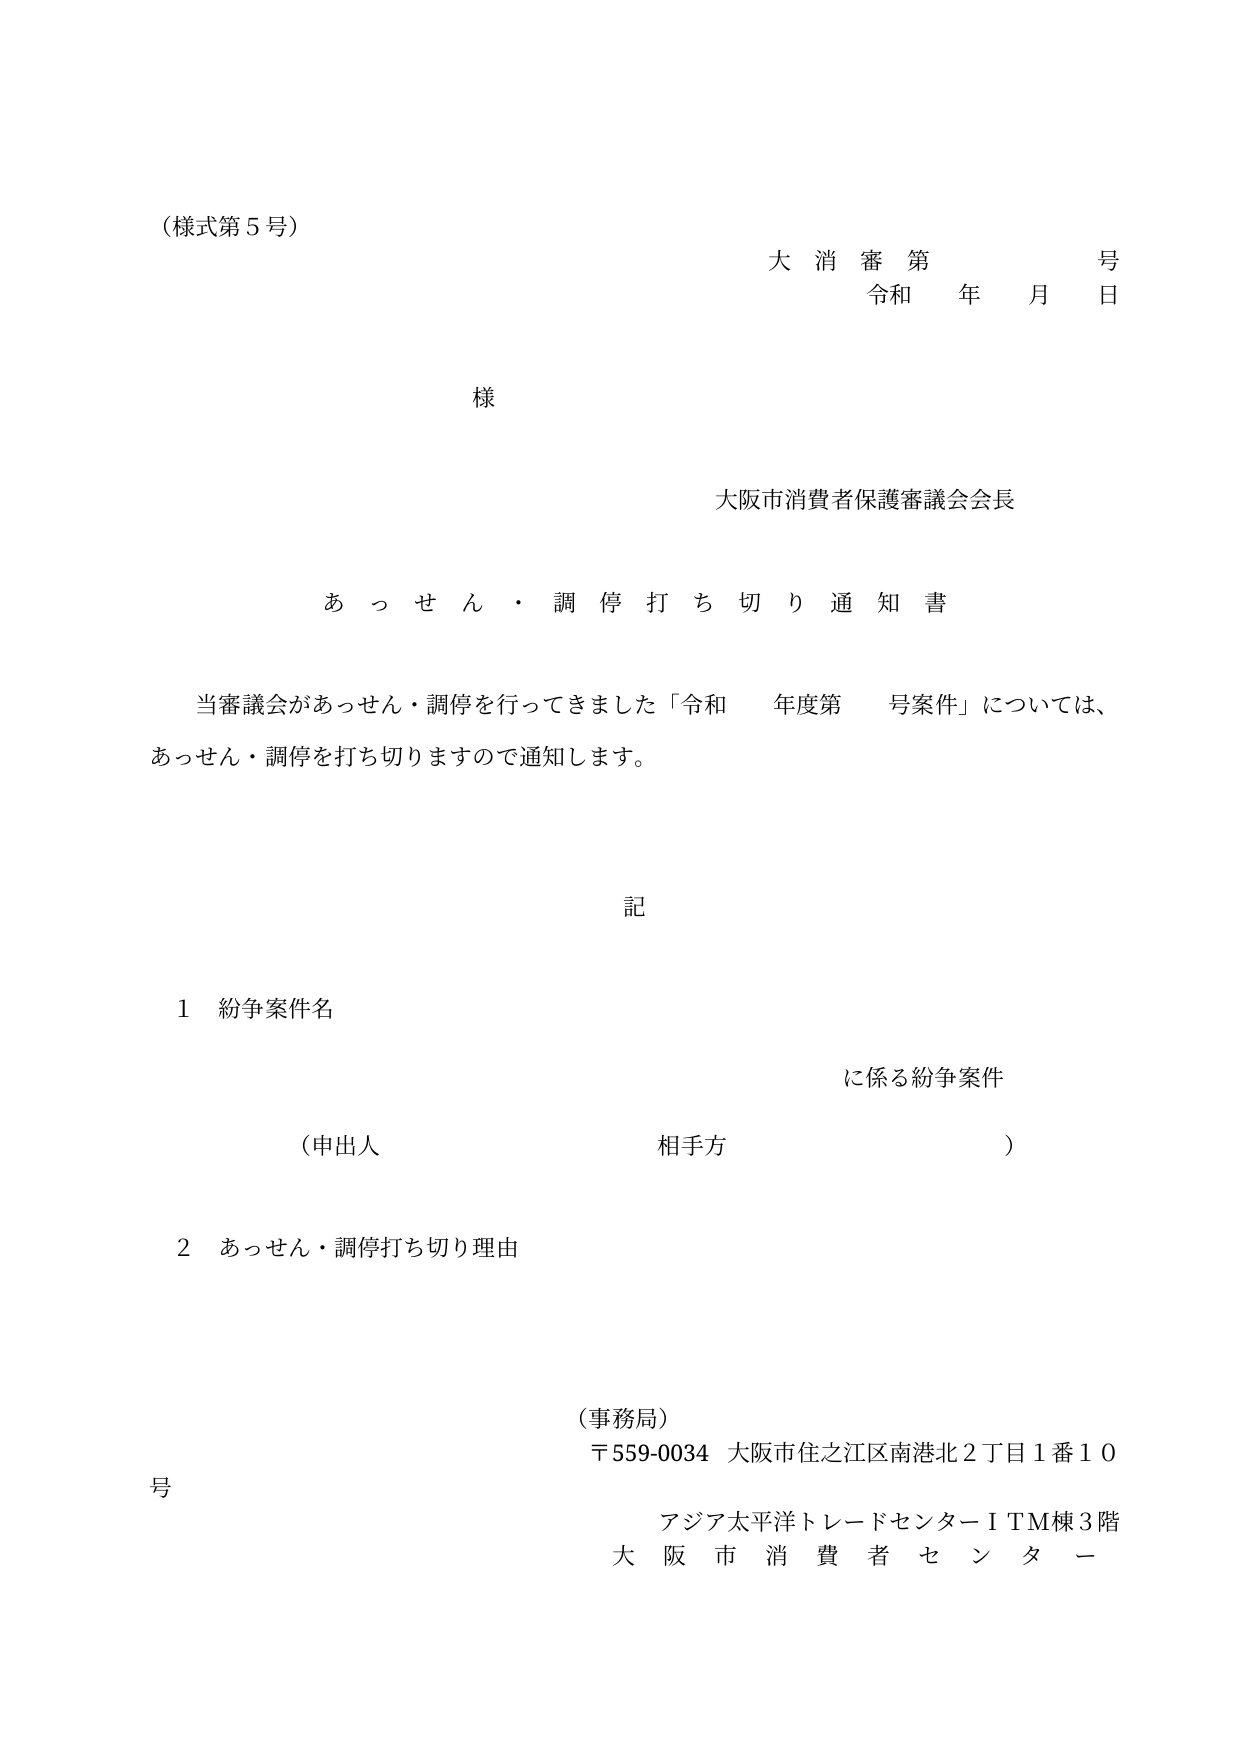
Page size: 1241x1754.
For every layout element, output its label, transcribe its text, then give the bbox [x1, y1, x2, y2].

subtitle 記 [149, 888, 1121, 922]
text ２ あっせん・調停打ち切り理由 [149, 1230, 1121, 1264]
text 当審議会があっせん・調停を行ってきました「令和 年度第 号案件」については、あっせん・調停を打ち切りますので通知します。 [149, 687, 1121, 772]
text 〒559-0034大阪市住之江区南港北２丁目１番１０号 [149, 1435, 1121, 1503]
text に係る紛争案件 [149, 1059, 1121, 1093]
text アジア太平洋トレードセンターＩＴＭ棟３階 [149, 1503, 1121, 1537]
text 様 [149, 379, 1121, 413]
text 大阪市消費者保護審議会会長 [149, 482, 1121, 516]
text あっせん・調停打ち切り通知書 [149, 584, 1121, 618]
text （事務局） [149, 1401, 1121, 1435]
text （申出人 相手方 ） [149, 1127, 1121, 1162]
text １ 紛争案件名 [149, 991, 1121, 1025]
text 大消審第 号 [149, 243, 1121, 277]
text 令和 年 月 日 [149, 277, 1121, 311]
text 大阪市消費者センター （管理担当） [149, 1537, 1121, 1572]
text （様式第５号） [149, 208, 1121, 243]
